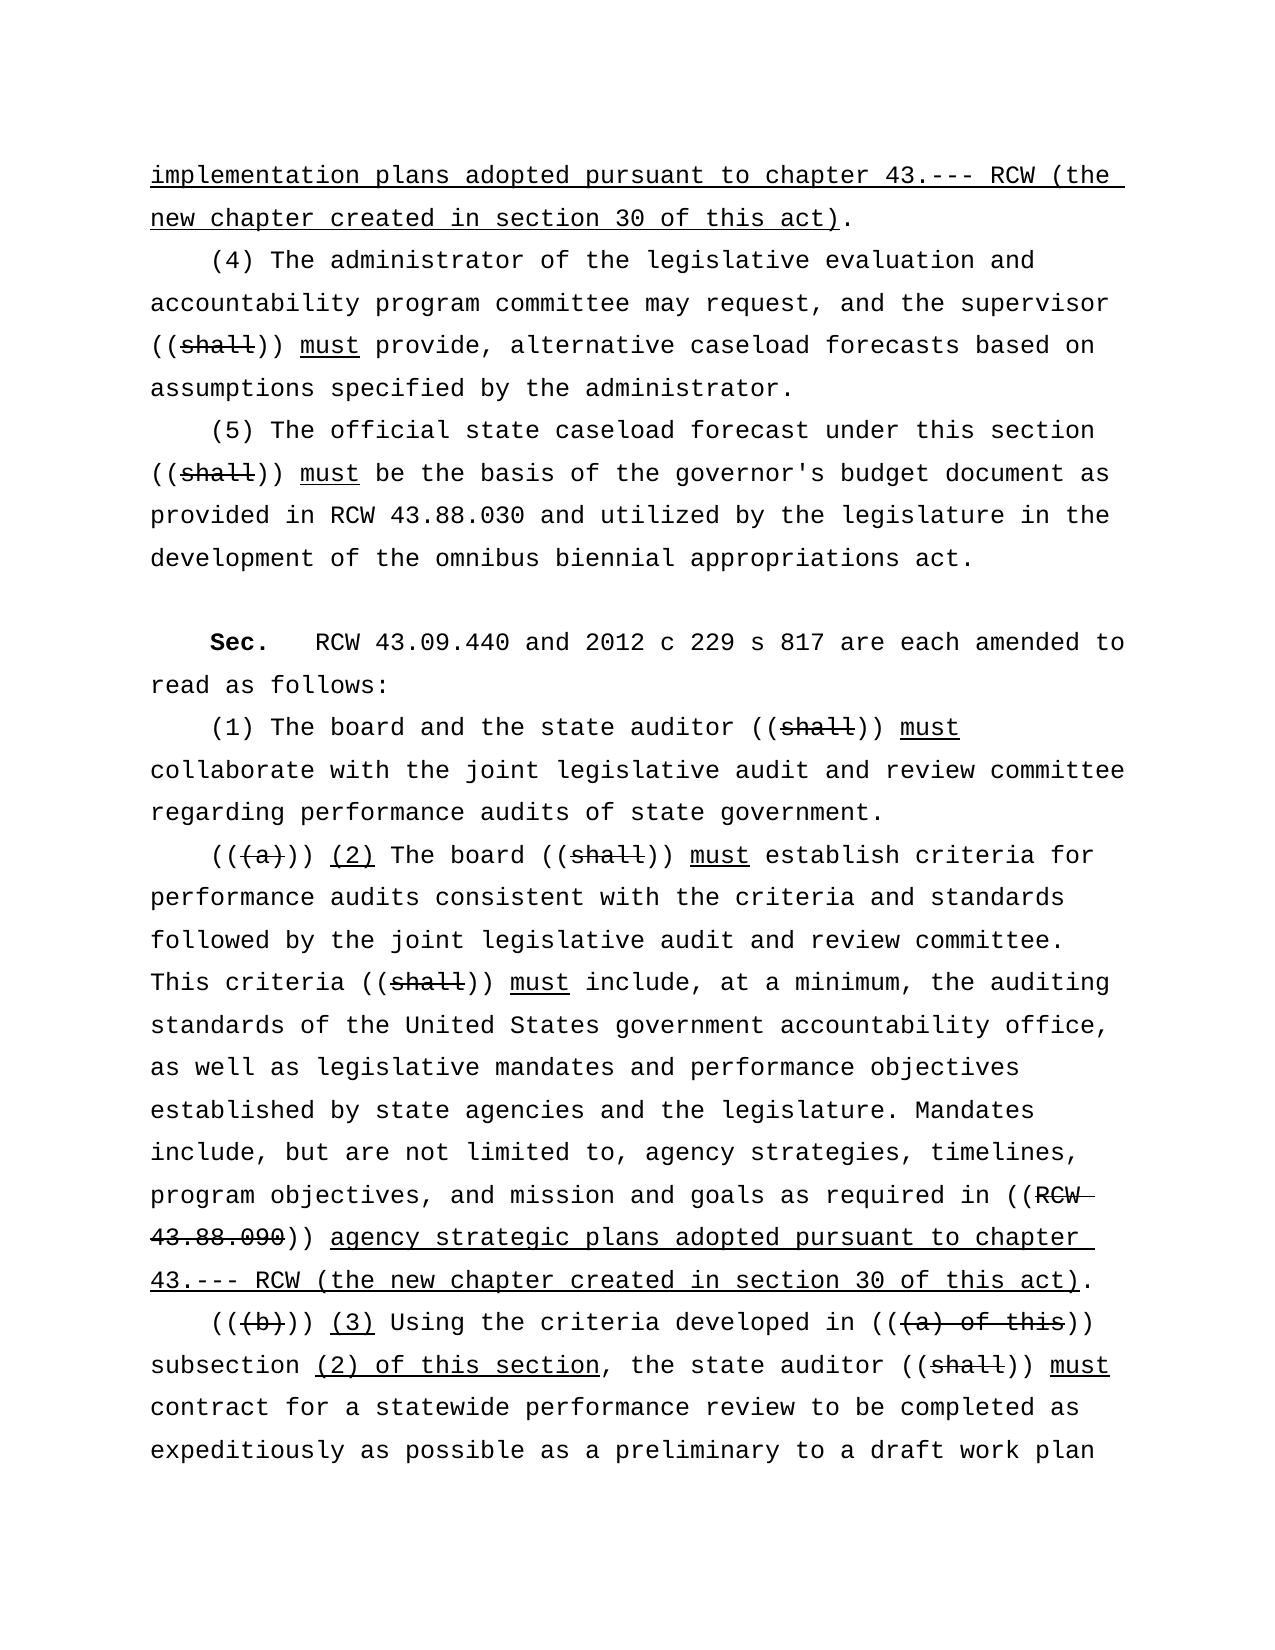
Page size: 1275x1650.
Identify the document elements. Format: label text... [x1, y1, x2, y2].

text (1) The board and the state auditor ((shall)) must collaborate with the joint legislative audit and review committee regarding performance audits of state government. [150, 702, 1125, 829]
text Sec. RCW 43.09.440 and 2012 c 229 s 817 are each amended to read as follows: [150, 617, 1125, 702]
text (((a))) (2) The board ((shall)) must establish criteria for performance audits consistent with the criteria and standards followed by the joint legislative audit and review committee. This criteria ((shall)) must include, at a minimum, the auditing standards of the United States government accountability office, as well as legislative mandates and performance objectives established by state agencies and the legislature. Mandates include, but are not limited to, agency strategies, timelines, program objectives, and mission and goals as required in ((RCW 43.88.090)) agency strategic plans adopted pursuant to chapter 43.--- RCW (the new chapter created in section 30 of this act). [150, 829, 1125, 1297]
text (5) The official state caseload forecast under this section ((shall)) must be the basis of the governor's budget document as provided in RCW 43.88.030 and utilized by the legislature in the development of the omnibus biennial appropriations act. [150, 405, 1125, 575]
text (4) The administrator of the legislative evaluation and accountability program committee may request, and the supervisor ((shall)) must provide, alternative caseload forecasts based on assumptions specified by the administrator. [150, 235, 1125, 405]
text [150, 150, 1125, 186]
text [150, 1297, 1125, 1467]
